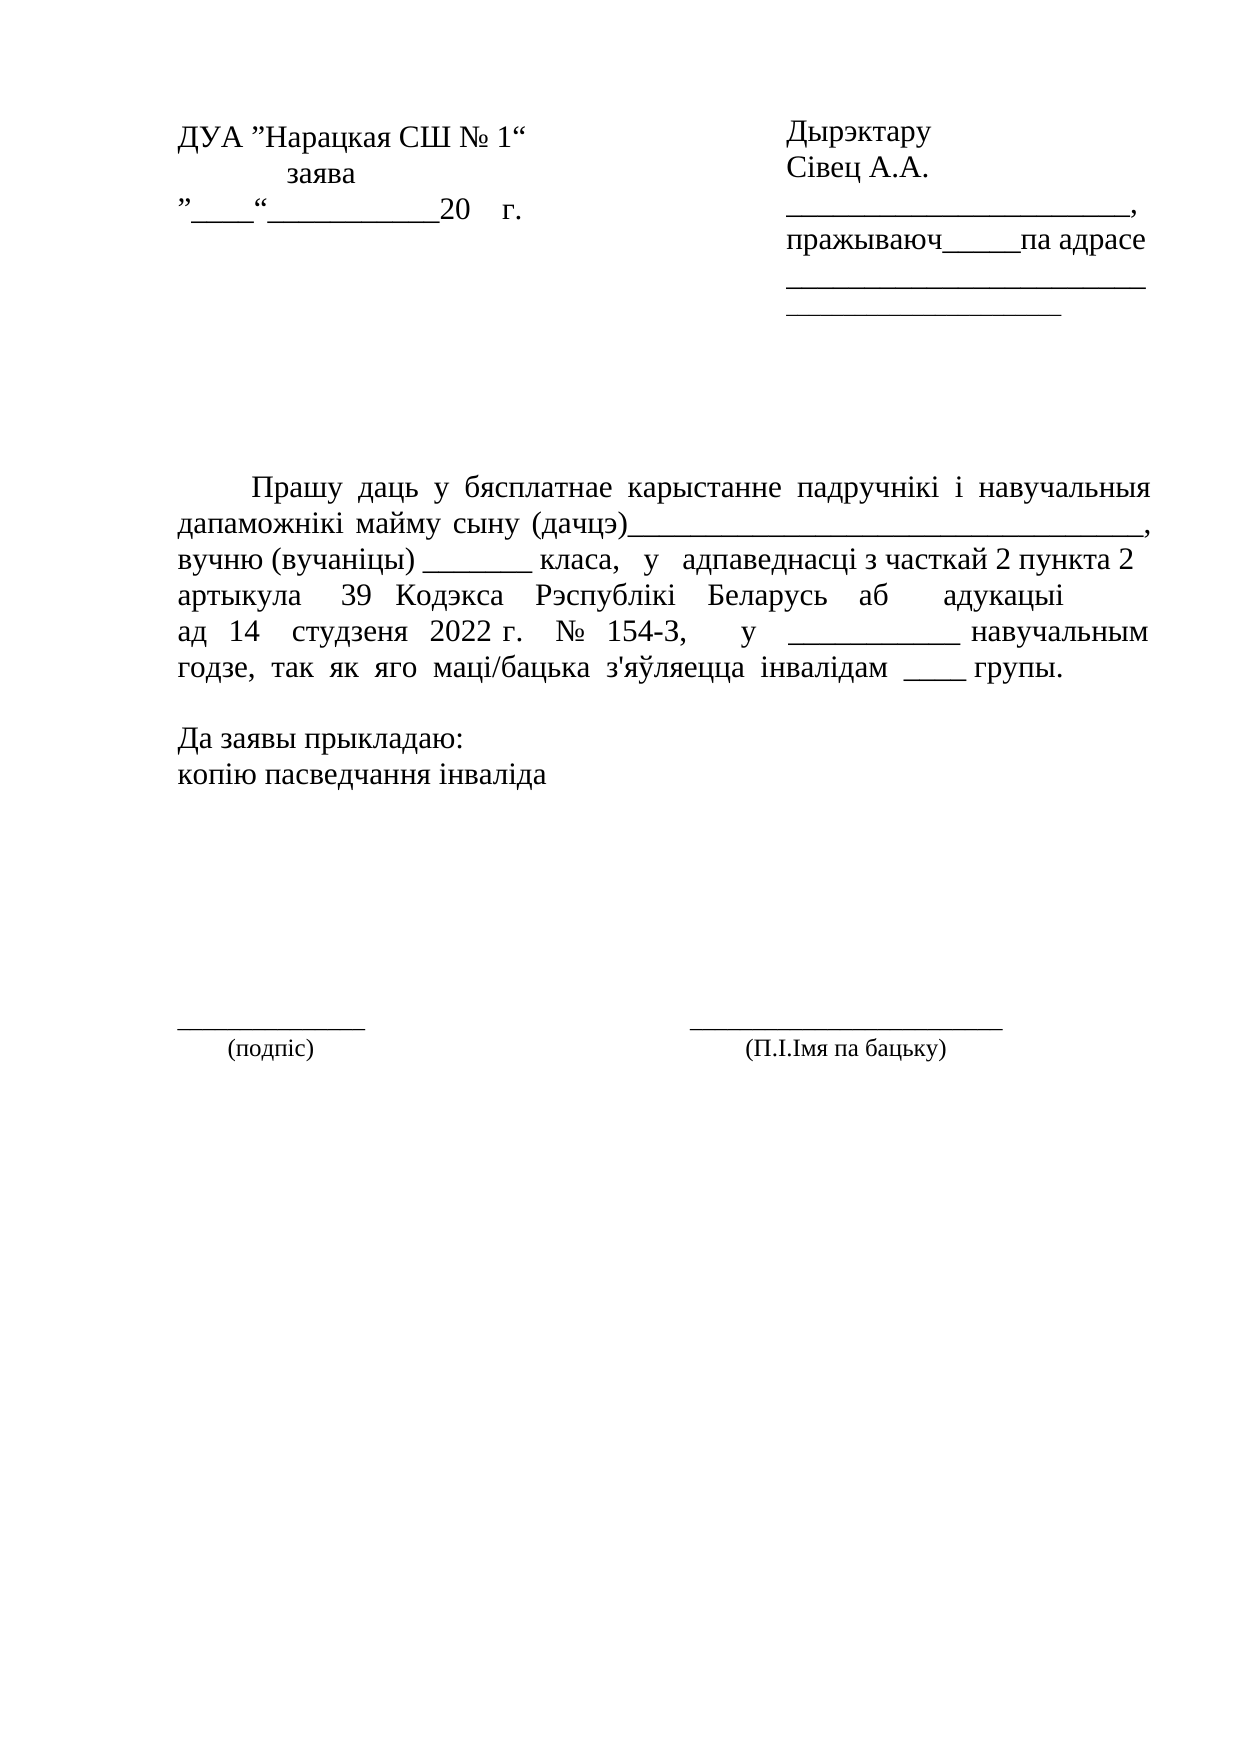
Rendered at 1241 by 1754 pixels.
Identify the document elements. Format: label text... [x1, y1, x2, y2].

text ДУА ”Нарацкая СШ № 1“ [177, 118, 1152, 154]
text Да заявы прыкладаю: [177, 720, 1152, 756]
text заява [177, 154, 1152, 190]
text Прашу даць у бясплатнае карыстанне падручнікі і навучальныя дапаможнікі майму сыну (дачцэ)_________________________________, вучню (вучаніцы) _______ класа, у адпаведнасці з часткай 2 пункта 2 артыкула 39 Кодэкса Рэспублікі Беларусь аб адукацыі [177, 468, 1152, 612]
text копію пасведчання інваліда [177, 756, 1152, 792]
text (подпіс) (П.І.Імя па бацьку) [177, 1033, 1152, 1062]
text _______________ _________________________ [177, 1004, 1152, 1033]
text ад 14 студзеня 2022 г. № 154-З, у ___________ навучальным годзе, так як яго маці/бацька з'яўляецца інвалідам ____ групы. [177, 612, 1152, 684]
text ”____“___________20 г. [177, 190, 1152, 226]
